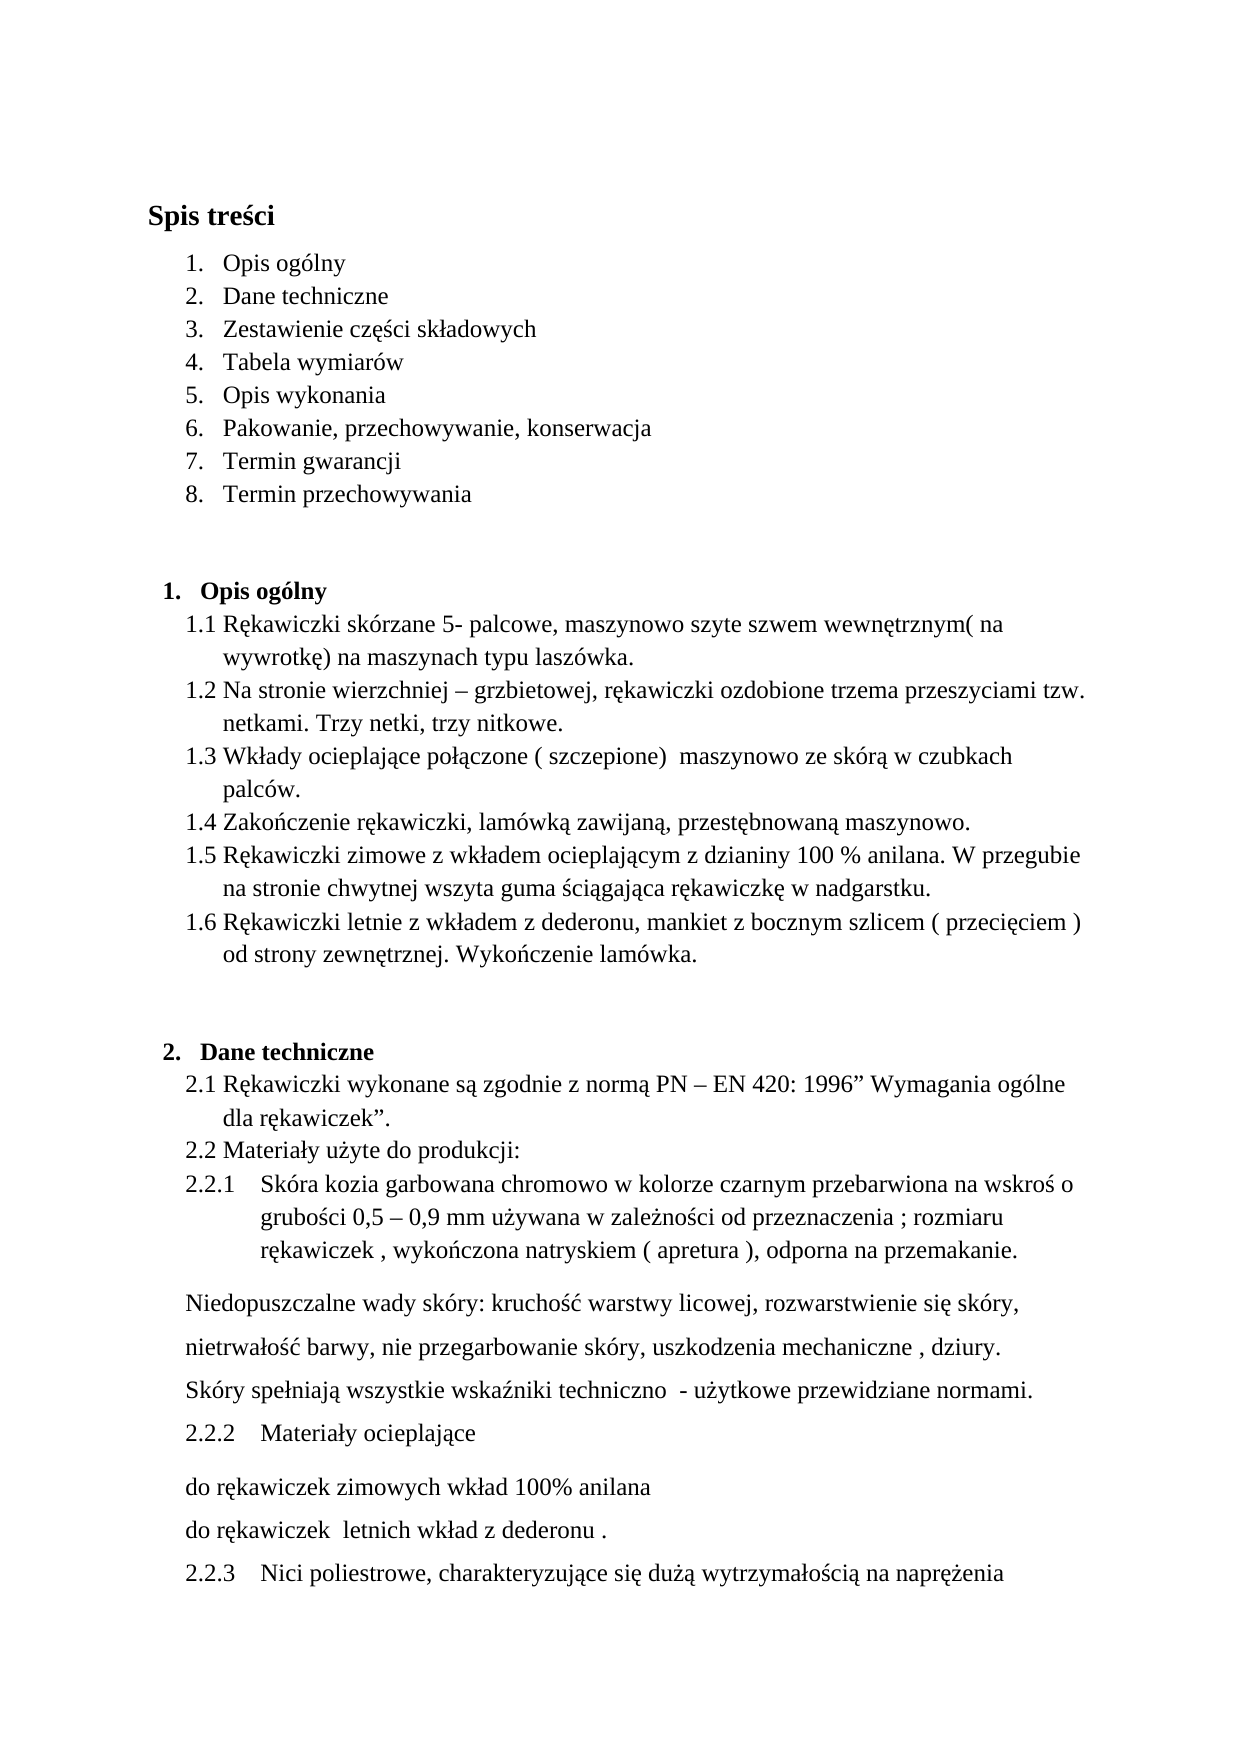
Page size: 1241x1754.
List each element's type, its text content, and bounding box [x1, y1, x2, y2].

list Tabela wymiarów [185, 347, 1093, 376]
list Pakowanie, przechowywanie, konserwacja [185, 413, 1093, 442]
text Niedopuszczalne wady skóry: kruchość warstwy licowej, rozwarstwienie się skóry, nietrwałość barwy, nie przegarbowanie skóry, uszkodzenia mechaniczne , dziury. Skóry spełniają wszystkie wskaźniki techniczno - użytkowe przewidziane normami. [185, 1288, 1093, 1403]
list Opis wykonania [185, 380, 1093, 409]
list Dane techniczne [185, 281, 1093, 310]
list Materiały użyte do produkcji: [185, 1136, 1093, 1164]
text Spis treści [148, 198, 1093, 231]
list Materiały ocieplające [185, 1418, 1093, 1447]
list Rękawiczki letnie z wkładem z dederonu, mankiet z bocznym szlicem ( przecięciem ) od strony zewnętrznej. Wykończenie lamówka. [185, 907, 1093, 968]
text do rękawiczek zimowych wkład 100% anilana do rękawiczek letnich wkład z dederonu . [185, 1472, 1093, 1544]
list Zakończenie rękawiczki, lamówką zawijaną, przestębnowaną maszynowo. [185, 807, 1093, 836]
list Opis ogólny [185, 248, 1093, 277]
list Rękawiczki wykonane są zgodnie z normą PN – EN 420: 1996” Wymagania ogólne dla rękawiczek”. [185, 1069, 1093, 1131]
list Na stronie wierzchniej – grzbietowej, rękawiczki ozdobione trzema przeszyciami tzw. netkami. Trzy netki, trzy nitkowe. [185, 675, 1093, 737]
list Opis ogólny [162, 576, 1093, 605]
list Zestawienie części składowych [185, 314, 1093, 343]
list Termin przechowywania [185, 479, 1093, 508]
list Dane techniczne [162, 1037, 1093, 1065]
list Termin gwarancji [185, 446, 1093, 475]
list Wkłady ocieplające połączone ( szczepione) maszynowo ze skórą w czubkach palców. [185, 741, 1093, 803]
list Skóra kozia garbowana chromowo w kolorze czarnym przebarwiona na wskroś o grubości 0,5 – 0,9 mm używana w zależności od przeznaczenia ; rozmiaru rękawiczek , wykończona natryskiem ( apretura ), odporna na przemakanie. [185, 1169, 1093, 1263]
list Nici poliestrowe, charakteryzujące się dużą wytrzymałością na naprężenia [185, 1558, 1093, 1587]
list Rękawiczki zimowe z wkładem ocieplającym z dzianiny 100 % anilana. W przegubie na stronie chwytnej wszyta guma ściągająca rękawiczkę w nadgarstku. [185, 841, 1093, 902]
list Rękawiczki skórzane 5- palcowe, maszynowo szyte szwem wewnętrznym( na wywrotkę) na maszynach typu laszówka. [185, 609, 1093, 671]
